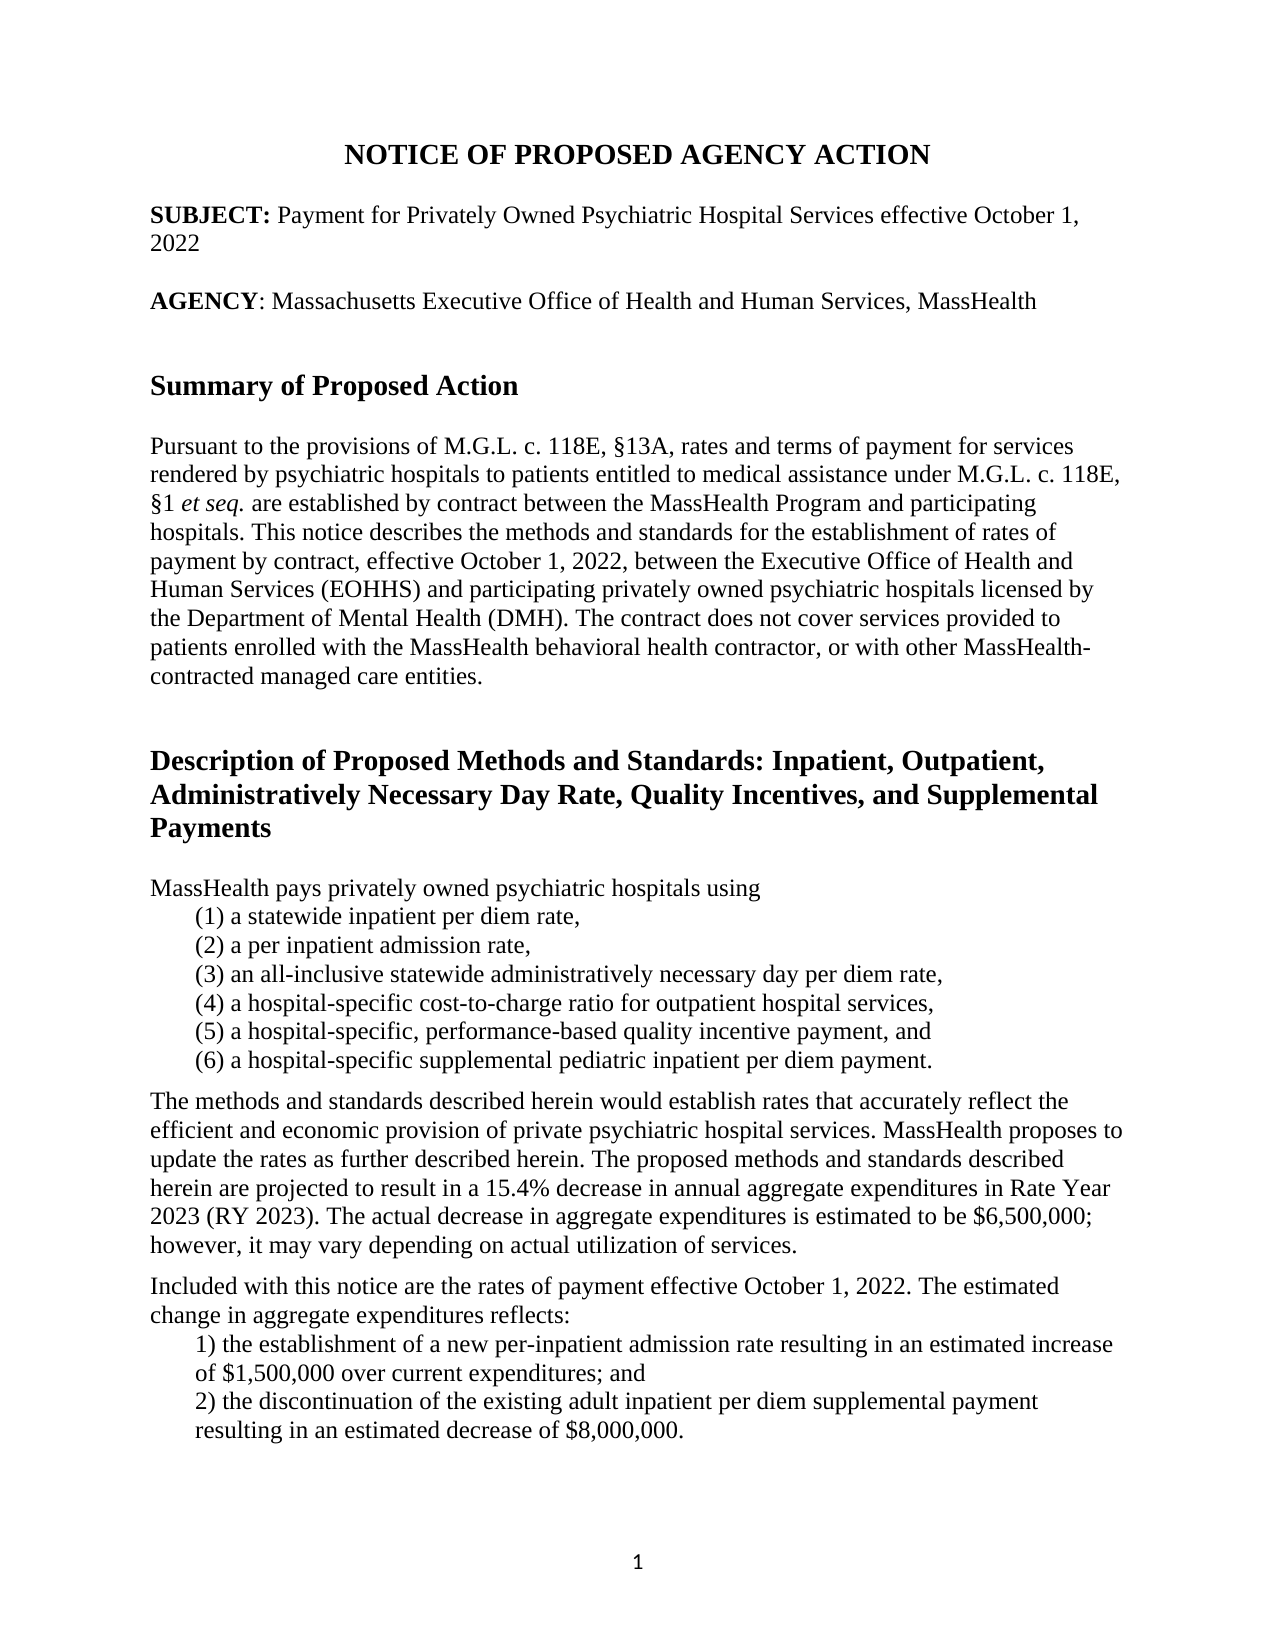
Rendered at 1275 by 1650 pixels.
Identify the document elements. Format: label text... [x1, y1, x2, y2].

subtitle Description of Proposed Methods and Standards: Inpatient, Outpatient, Administratively Necessary Day Rate, Quality Incentives, and Supplemental Payments [150, 743, 1125, 844]
text Included with this notice are the rates of payment effective October 1, 2022. The estimated change in aggregate expenditures reflects: [150, 1271, 1125, 1329]
text 1) the establishment of a new per-inpatient admission rate resulting in an estimated increase of $1,500,000 over current expenditures; and [195, 1329, 1125, 1386]
text SUBJECT: Payment for Privately Owned Psychiatric Hospital Services effective October 1, 2022 [150, 200, 1125, 257]
text Pursuant to the provisions of M.G.L. c. 118E, §13A, rates and terms of payment for services rendered by psychiatric hospitals to patients entitled to medical assistance under M.G.L. c. 118E, §1 et seq. are established by contract between the MassHealth Program and participating hospitals. This notice describes the methods and standards for the establishment of rates of payment by contract, effective October 1, 2022, between the Executive Office of Health and Human Services (EOHHS) and participating privately owned psychiatric hospitals licensed by the Department of Mental Health (DMH). The contract does not cover services provided to patients enrolled with the MassHealth behavioral health contractor, or with other MassHealth-contracted managed care entities. [150, 431, 1125, 689]
text (6) a hospital-specific supplemental pediatric inpatient per diem payment. [195, 1045, 1125, 1074]
text (3) an all-inclusive statewide administratively necessary day per diem rate, [195, 959, 1125, 988]
text (5) a hospital-specific, performance-based quality incentive payment, and [195, 1016, 1125, 1045]
text The methods and standards described herein would establish rates that accurately reflect the efficient and economic provision of private psychiatric hospital services. MassHealth proposes to update the rates as further described herein. The proposed methods and standards described herein are projected to result in a 15.4% decrease in annual aggregate expenditures in Rate Year 2023 (RY 2023). The actual decrease in aggregate expenditures is estimated to be $6,500,000; however, it may vary depending on actual utilization of services. [150, 1086, 1125, 1259]
subtitle NOTICE OF PROPOSED AGENCY ACTION [150, 137, 1125, 171]
text MassHealth pays privately owned psychiatric hospitals using [150, 873, 1125, 901]
text AGENCY: Massachusetts Executive Office of Health and Human Services, MassHealth [150, 286, 1125, 315]
text (4) a hospital-specific cost-to-charge ratio for outpatient hospital services, [195, 988, 1125, 1016]
text (1) a statewide inpatient per diem rate, [195, 901, 1125, 930]
text 2) the discontinuation of the existing adult inpatient per diem supplemental payment resulting in an estimated decrease of $8,000,000. [195, 1386, 1125, 1444]
text (2) a per inpatient admission rate, [195, 930, 1125, 959]
subtitle Summary of Proposed Action [150, 368, 1125, 402]
